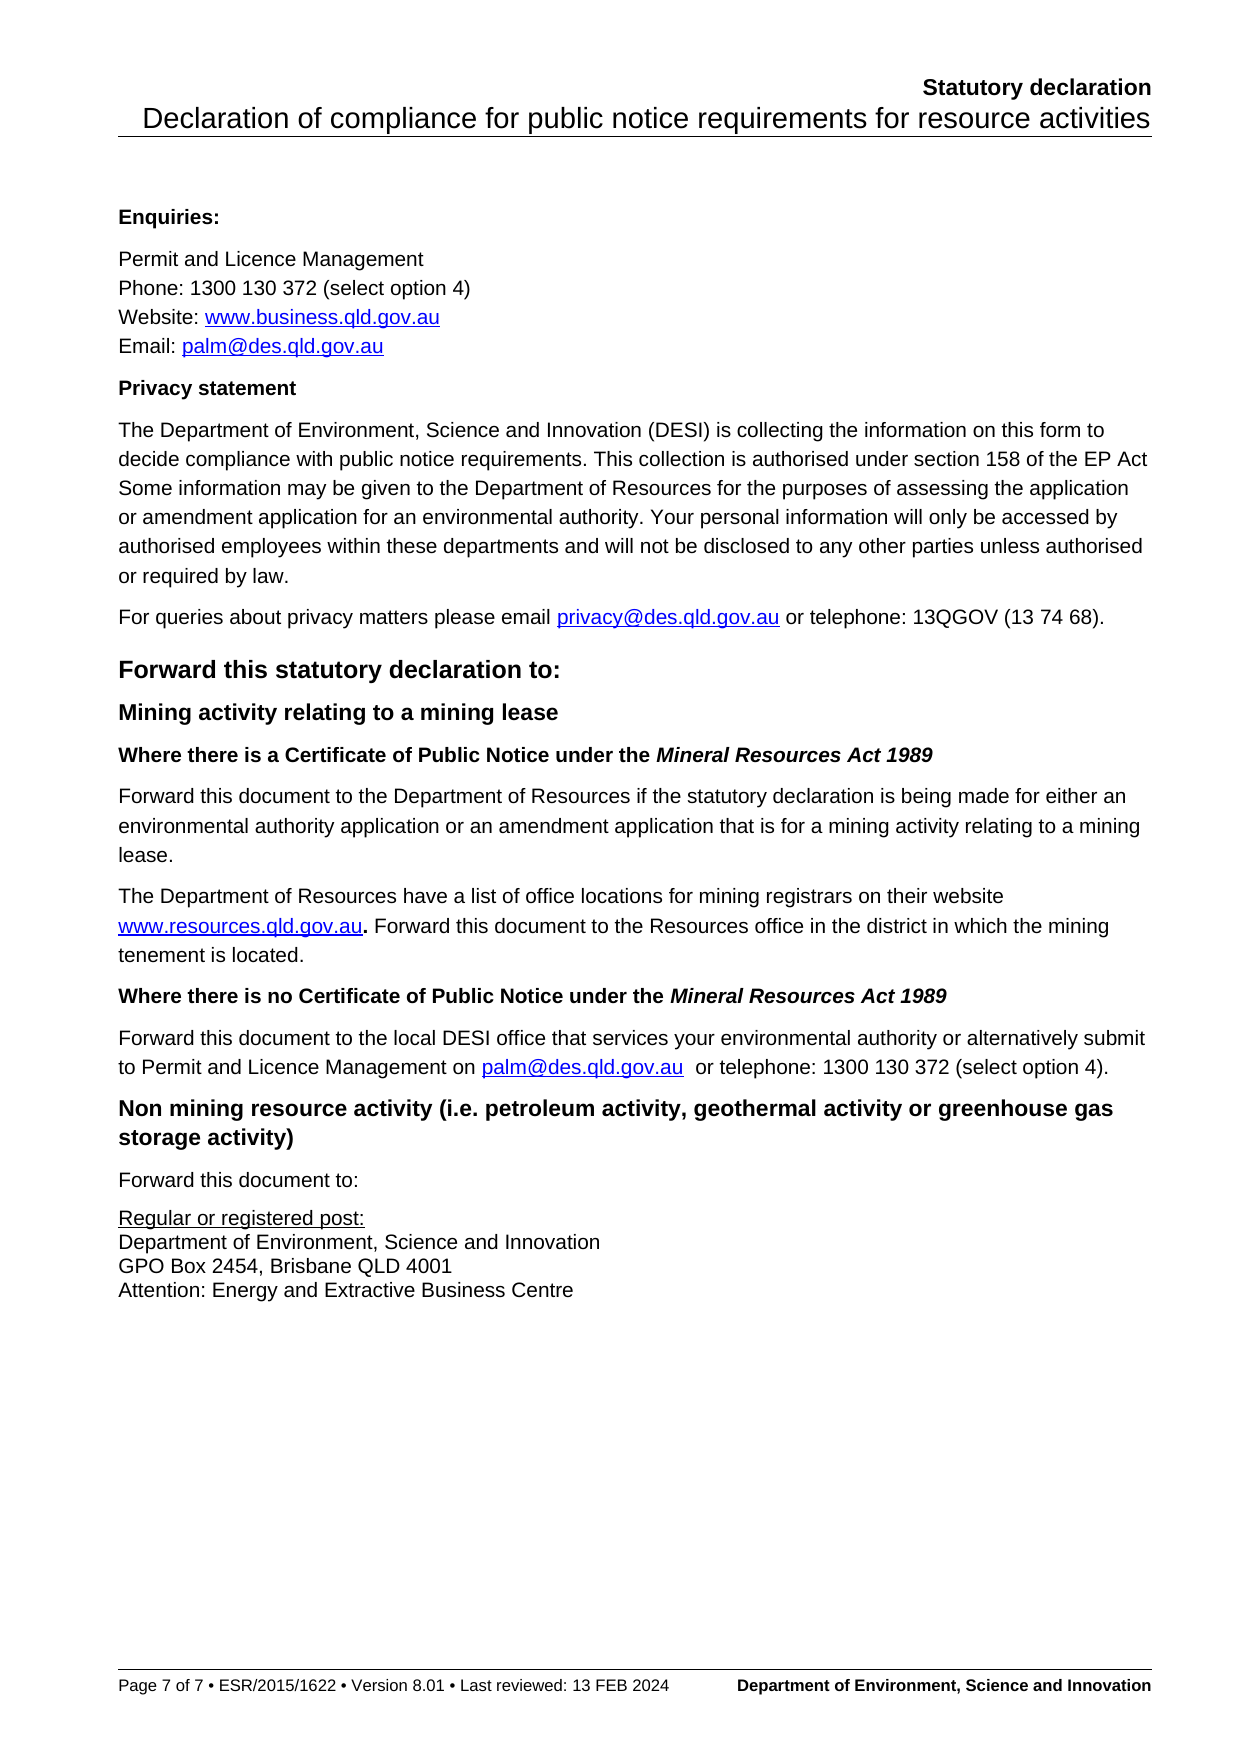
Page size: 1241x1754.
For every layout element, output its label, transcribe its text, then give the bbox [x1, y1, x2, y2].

subtitle Where there is a Certificate of Public Notice under the Mineral Resources Act 1989 [118, 739, 1152, 768]
subtitle Mining activity relating to a mining lease [118, 697, 1152, 726]
text Phone: 1300 130 372 (select option 4) [118, 272, 1152, 301]
subtitle Forward this statutory declaration to: [118, 656, 1152, 685]
text Email: palm@des.qld.gov.au [118, 331, 1152, 360]
subtitle Non mining resource activity (i.e. petroleum activity, geothermal activity or greenhouse gas storage activity) [118, 1093, 1152, 1151]
subtitle Enquiries: [118, 201, 1152, 231]
text The Department of Environment, Science and Innovation (DESI) is collecting the information on this form to decide compliance with public notice requirements. This collection is authorised under section 158 of the EP Act Some information may be given to the Department of Resources for the purposes of assessing the application or amendment application for an environmental authority. Your personal information will only be accessed by authorised employees within these departments and will not be disclosed to any other parties unless authorised or required by law. [118, 414, 1152, 589]
text Forward this document to: [118, 1164, 1152, 1193]
text Department of Environment, Science and Innovation [118, 1229, 1152, 1253]
text Attention: Energy and Extractive Business Centre [118, 1277, 1152, 1301]
text Regular or registered post: [118, 1206, 1152, 1229]
subtitle Where there is no Certificate of Public Notice under the Mineral Resources Act 1989 [118, 981, 1152, 1010]
text For queries about privacy matters please email privacy@des.qld.gov.au or telephone: 13QGOV (13 74 68). [118, 601, 1152, 631]
text Permit and Licence Management [118, 243, 1152, 272]
text Forward this document to the local DESI office that services your environmental authority or alternatively submit to Permit and Licence Management on palm@des.qld.gov.au or telephone: 1300 130 372 (select option 4). [118, 1022, 1152, 1081]
subtitle Privacy statement [118, 372, 1152, 401]
text The Department of Resources have a list of office locations for mining registrars on their website www.resources.qld.gov.au. Forward this document to the Resources office in the district in which the mining tenement is located. [118, 881, 1152, 968]
text Forward this document to the Department of Resources if the statutory declaration is being made for either an environmental authority application or an amendment application that is for a mining activity relating to a mining lease. [118, 781, 1152, 868]
text GPO QLD 4001 [118, 1253, 1152, 1277]
text Website: www.business.qld.gov.au [118, 301, 1152, 331]
